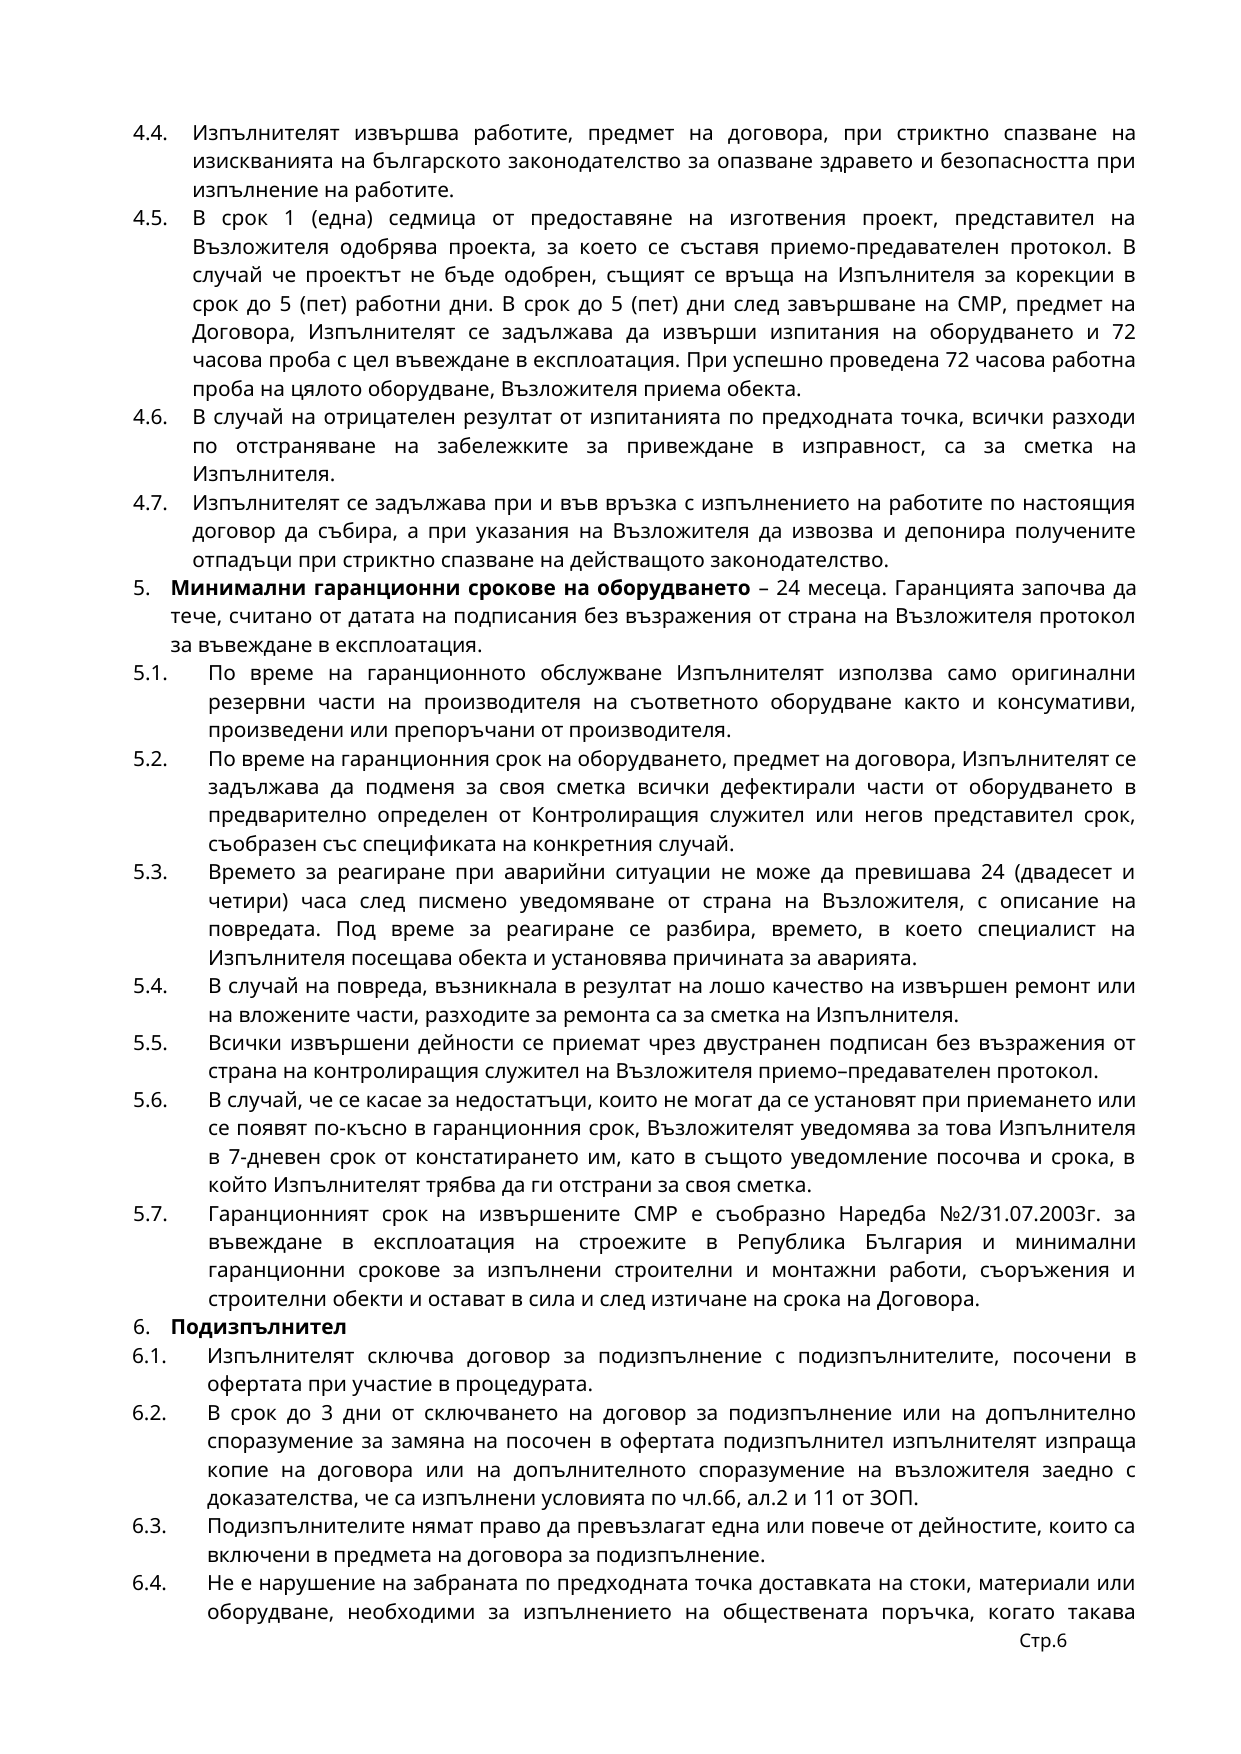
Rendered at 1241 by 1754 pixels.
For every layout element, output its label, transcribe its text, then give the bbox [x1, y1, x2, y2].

list Изпълнителят сключва договор за подизпълнение с подизпълнителите, посочени в офертата при участие в процедурата. [132, 1341, 1137, 1398]
list Гаранционният срок на извършените СМР е съобразно Наредба №2/31.07.2003г. за въвеждане в експлоатация на строежите в Република България и минимални гаранционни срокове за изпълнени строителни и монтажни работи, съоръжения и строителни обекти и остават в сила и след изтичане на срока на Договора. [133, 1199, 1137, 1312]
list Изпълнителят се задължава при и във връзка с изпълнението на работите по настоящия договор да събира, а при указания на Възложителя да извозва и депонира получените отпадъци при стриктно спазване на действащото законодателство. [133, 488, 1137, 573]
list В срок до 3 дни от сключването на договор за подизпълнение или на допълнително споразумение за замяна на посочен в офертата подизпълнител изпълнителят изпраща копие на договора или на допълнителното споразумение на възложителя заедно с доказателства, че са изпълнени условията по чл.66, ал.2 и 11 от ЗОП. [132, 1398, 1137, 1512]
list Всички извършени дейности се приемат чрез двустранен подписан без възражения от страна на контролиращия служител на Възложителя приемо–предавателен протокол. [133, 1028, 1137, 1085]
list В срок 1 (една) седмица от предоставяне на изготвения проект, представител на Възложителя одобрява проекта, за което се съставя приемо-предавателен протокол. В случай че проектът не бъде одобрен, същият се връща на Изпълнителя за корекции в срок до 5 (пет) работни дни. В срок до 5 (пет) дни след завършване на СМР, предмет на Договора, Изпълнителят се задължава да извърши изпитания на оборудването и 72 часова проба с цел въвеждане в експлоатация. При успешно проведена 72 часова работна проба на цялото оборудване, Възложителя приема обекта. [133, 203, 1137, 402]
list Минимални гаранционни срокове на оборудването – 24 месеца. Гаранцията започва да тече, считано от датата на подписания без възражения от страна на Възложителя протокол за въвеждане в експлоатация. [133, 573, 1137, 658]
list В случай на отрицателен резултат от изпитанията по предходната точка, всички разходи по отстраняване на забележките за привеждане в изправност, са за сметка на Изпълнителя. [133, 402, 1137, 488]
list Подизпълнител [133, 1312, 1137, 1341]
list В случай, че се касае за недостатъци, които не могат да се установят при приемането или се появят по-късно в гаранционния срок, Възложителят уведомява за това Изпълнителя в 7-дневен срок от констатирането им, като в същото уведомление посочва и срока, в който Изпълнителят трябва да ги отстрани за своя сметка. [133, 1085, 1137, 1199]
list Изпълнителят извършва работите, предмет на договора, при стриктно спазване на изискванията на българското законодателство за опазване здравето и безопасността при изпълнение на работите. [133, 118, 1137, 203]
list Времето за реагиране при аварийни ситуации не може да превишава 24 (двадесет и четири) часа след писмено уведомяване от страна на Възложителя, с описание на повредата. Под време за реагиране се разбира, времето, в което специалист на Изпълнителя посещава обекта и установява причината за аварията. [133, 857, 1137, 971]
list По време на гаранционното обслужване Изпълнителят използва само оригинални резервни части на производителя на съответното оборудване както и консумативи, произведени или препоръчани от производителя. [133, 658, 1137, 744]
list В случай на повреда, възникнала в резултат на лошо качество на извършен ремонт или на вложените части, разходите за ремонта са за сметка на Изпълнителя. [133, 971, 1137, 1028]
list По време на гаранционния срок на оборудването, предмет на договора, Изпълнителят се задължава да подменя за своя сметка всички дефектирали части от оборудването в предварително определен от Контролиращия служител или негов представител срок, съобразен със спецификата на конкретния случай. [133, 744, 1137, 857]
list Подизпълнителите нямат право да превъзлагат една или повече от дейностите, които са включени в предмета на договора за подизпълнение. [132, 1512, 1137, 1568]
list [132, 1568, 1137, 1625]
